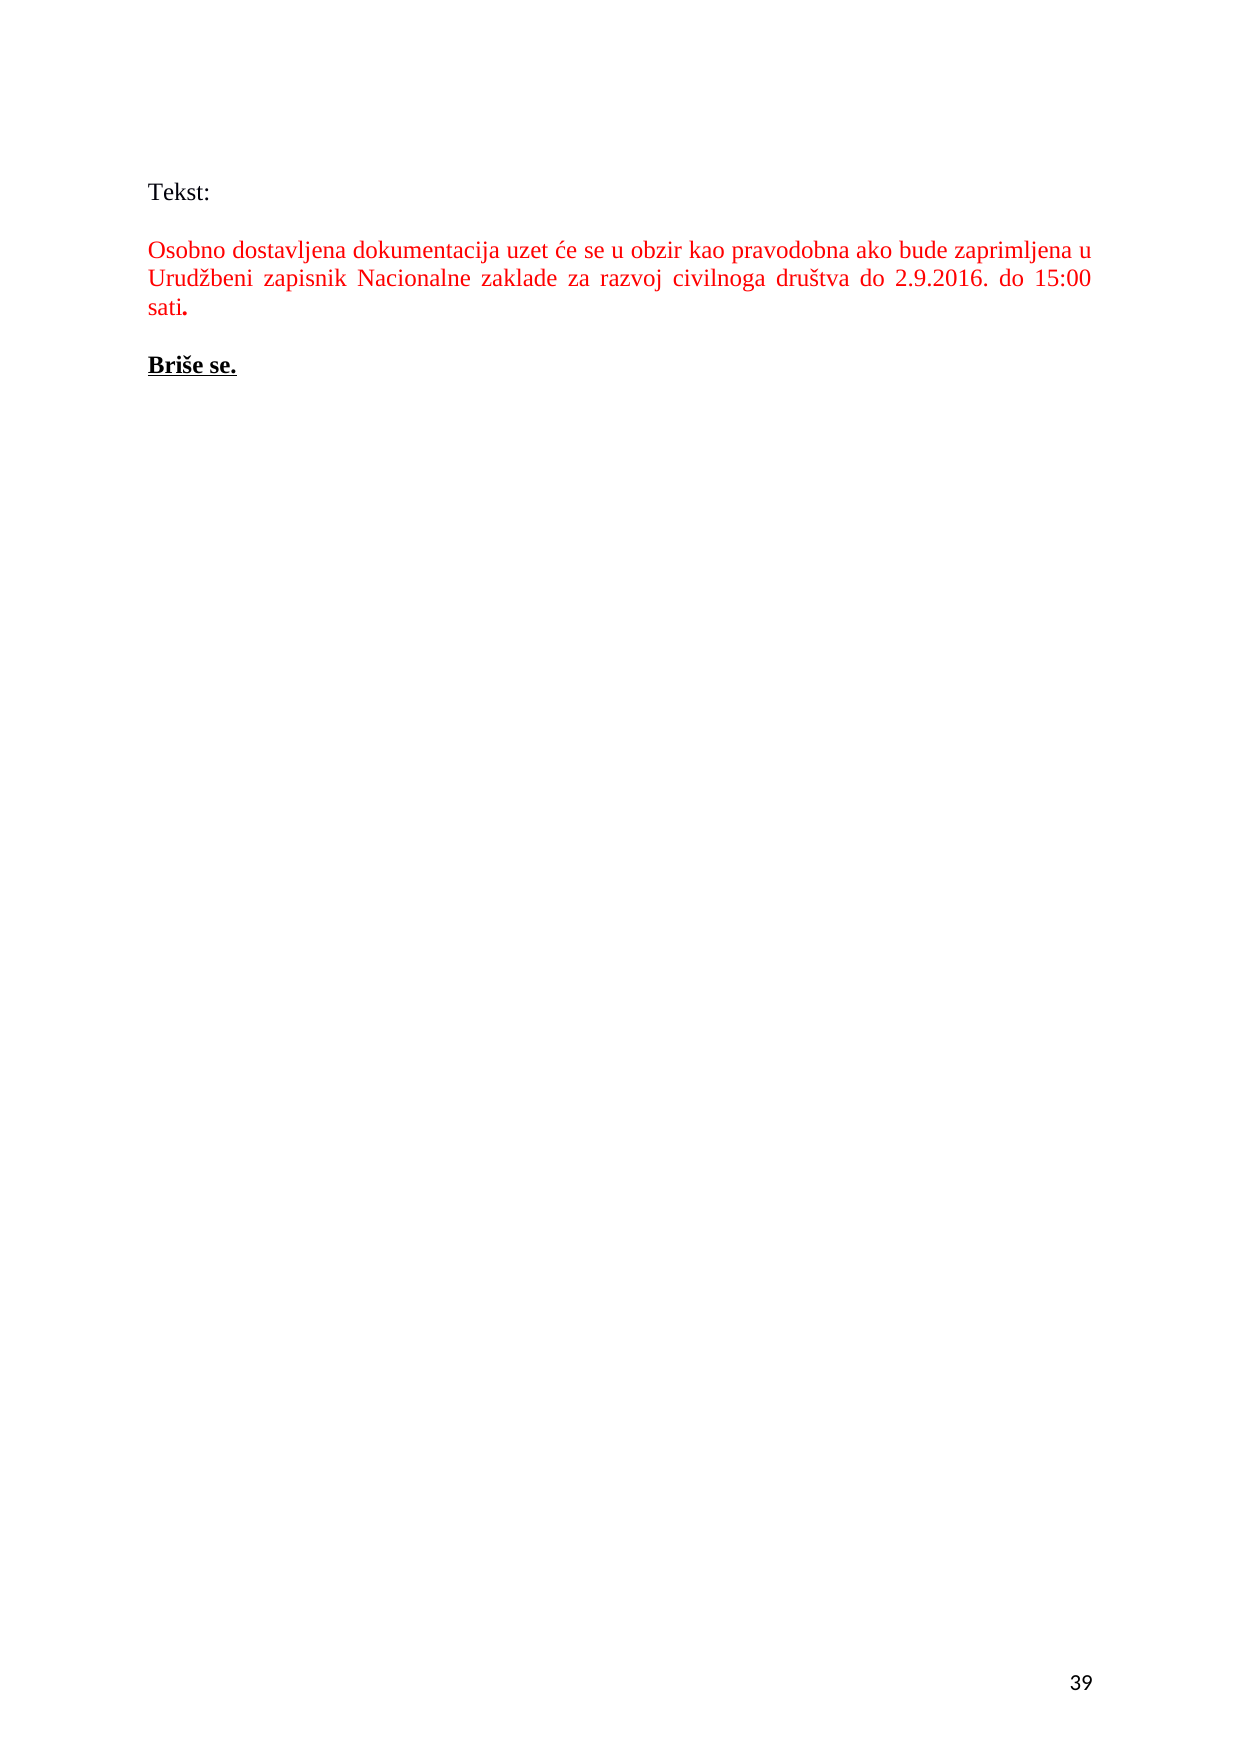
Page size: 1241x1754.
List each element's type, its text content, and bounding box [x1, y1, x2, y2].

text Briše se. [148, 350, 1092, 378]
text Osobno dostavljena dokumentacija uzet će se u obzir kao pravodobna ako bude zaprimljena u Urudžbeni zapisnik Nacionalne zaklade za razvoj civilnoga društva do 2.9.2016. do 15:00 sati. [148, 235, 1092, 321]
text Tekst: [148, 177, 1092, 206]
